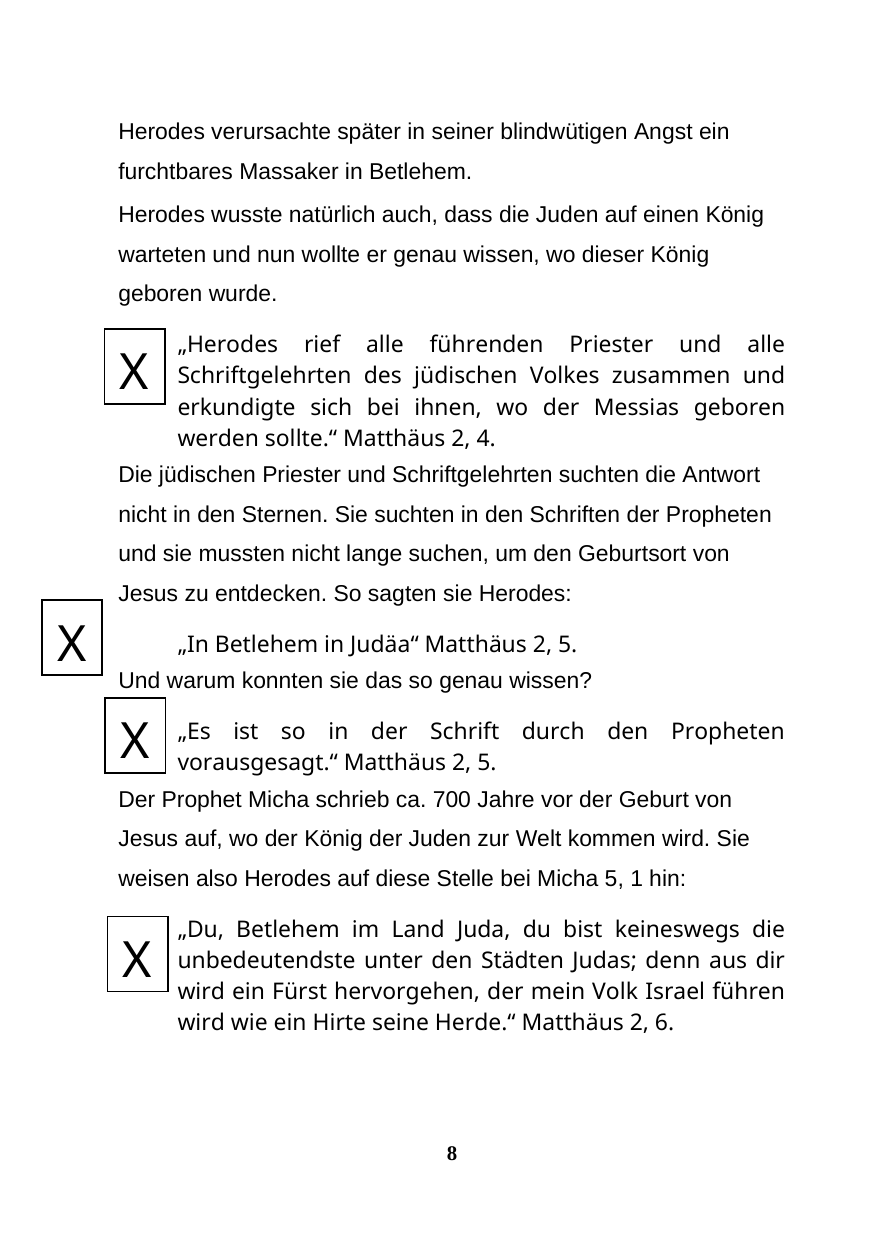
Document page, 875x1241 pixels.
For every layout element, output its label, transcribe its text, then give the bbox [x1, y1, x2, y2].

list Der Prophet Micha schrieb ca. 700 Jahre vor der Geburt von Jesus auf, wo der König der Juden zur Welt kommen wird. Sie weisen also Herodes auf diese Stelle bei Micha 5, 1 hin: [118, 786, 785, 891]
text „Du, Betlehem im Land Juda, du bist keineswegs die unbedeutendste unter den Städten Judas; denn aus dir wird ein Fürst hervorgehen, der mein Volk Israel führen wird wie ein Hirte seine Herde.“ Matthäus 2, 6. [177, 913, 785, 1038]
text „Herodes rief alle führenden Priester und alle Schriftgelehrten des jüdischen Volkes zusammen und erkundigte sich bei ihnen, wo der Messias geboren werden sollte.“ Matthäus 2, 4. [177, 328, 785, 453]
text „In Betlehem in Judäa“ Matthäus 2, 5. [177, 628, 785, 659]
list Die jüdischen Priester und Schriftgelehrten suchten die Antwort nicht in den Sternen. Sie suchten in den Schriften der Propheten und sie mussten nicht lange suchen, um den Geburtsort von Jesus zu entdecken. So sagten sie Herodes: [118, 461, 785, 606]
list Und warum konnten sie das so genau wissen? [118, 667, 785, 693]
list Herodes wusste natürlich auch, dass die Juden auf einen König warteten und nun wollte er genau wissen, wo dieser König geboren wurde. [118, 201, 785, 307]
text „Es ist so in der Schrift durch den Propheten vorausgesagt.“ Matthäus 2, 5. [177, 715, 785, 777]
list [118, 118, 785, 184]
